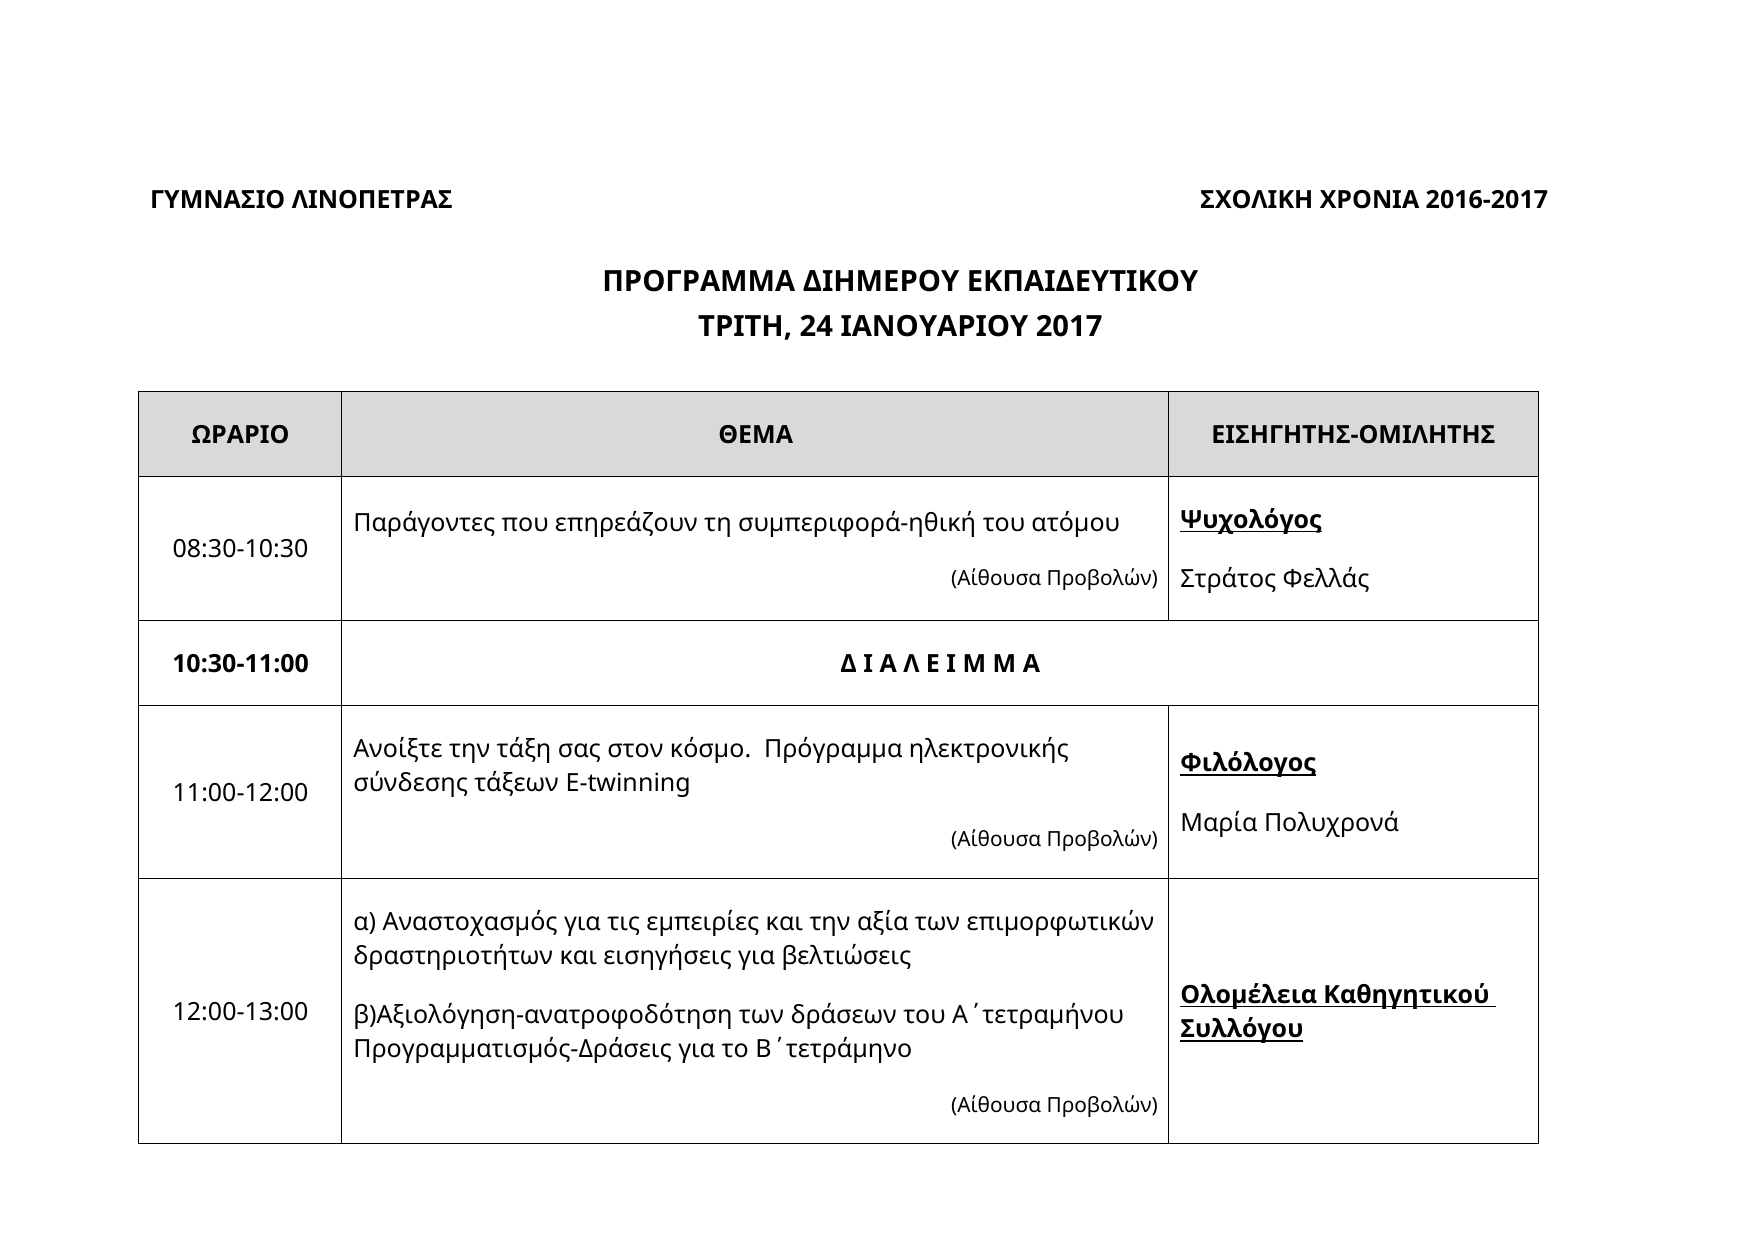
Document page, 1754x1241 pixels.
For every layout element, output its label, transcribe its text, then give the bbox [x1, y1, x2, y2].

text ΓΥΜΝΑΣΙΟ ΛΙΝΟΠΕΤΡΑΣ ΣΧΟΛΙΚΗ ΧΡΟΝΙΑ 2016-2017 [150, 182, 1651, 216]
table_cell 08:30-10:30 [139, 477, 341, 620]
table_cell 12:00-13:00 [139, 879, 341, 1143]
table_cell Παράγοντες που επηρεάζουν τη συμπεριφορά-ηθική του ατόμου (Αίθουσα Προβολών) [342, 477, 1168, 620]
table_cell α) Αναστοχασμός για τις εμπειρίες και την αξία των επιμορφωτικών δραστηριοτήτων και εισηγήσεις για βελτιώσεις β)Αξιολόγηση-ανατροφοδότηση των δράσεων του Α΄τετραμήνου Προγραμματισμός-Δράσεις για το Β΄τετράμηνο (Αίθουσα Προβολών) [342, 879, 1168, 1143]
table_cell Ψυχολόγος Στράτος Φελλάς [1169, 477, 1538, 620]
text ΠΡΟΓΡΑΜΜΑ ΔΙΗΜΕΡΟΥ ΕΚΠΑΙΔΕΥΤΙΚΟΥ [150, 260, 1651, 300]
table_header ΕΙΣΗΓΗΤΗΣ-ΟΜΙΛΗΤΗΣ [1169, 392, 1538, 476]
table_cell 10:30-11:00 [139, 621, 341, 705]
table_header ΩΡΑΡΙΟ [139, 392, 341, 476]
table_cell 11:00-12:00 [139, 706, 341, 877]
table_cell Ολομέλεια Καθηγητικού Συλλόγου [1169, 879, 1538, 1143]
table_header ΘΕΜΑ [342, 392, 1168, 476]
text ΤΡΙΤΗ, 24 ΙΑΝΟΥΑΡΙΟΥ 2017 [150, 306, 1651, 345]
table_cell Δ Ι Α Λ Ε Ι Μ Μ Α [342, 621, 1538, 705]
table_cell Ανοίξτε την τάξη σας στον κόσμο. Πρόγραμμα ηλεκτρονικής σύνδεσης τάξεων E-twinning (Αίθουσα Προβολών) [342, 706, 1168, 877]
table_cell Φιλόλογος Μαρία Πολυχρονά [1169, 706, 1538, 877]
